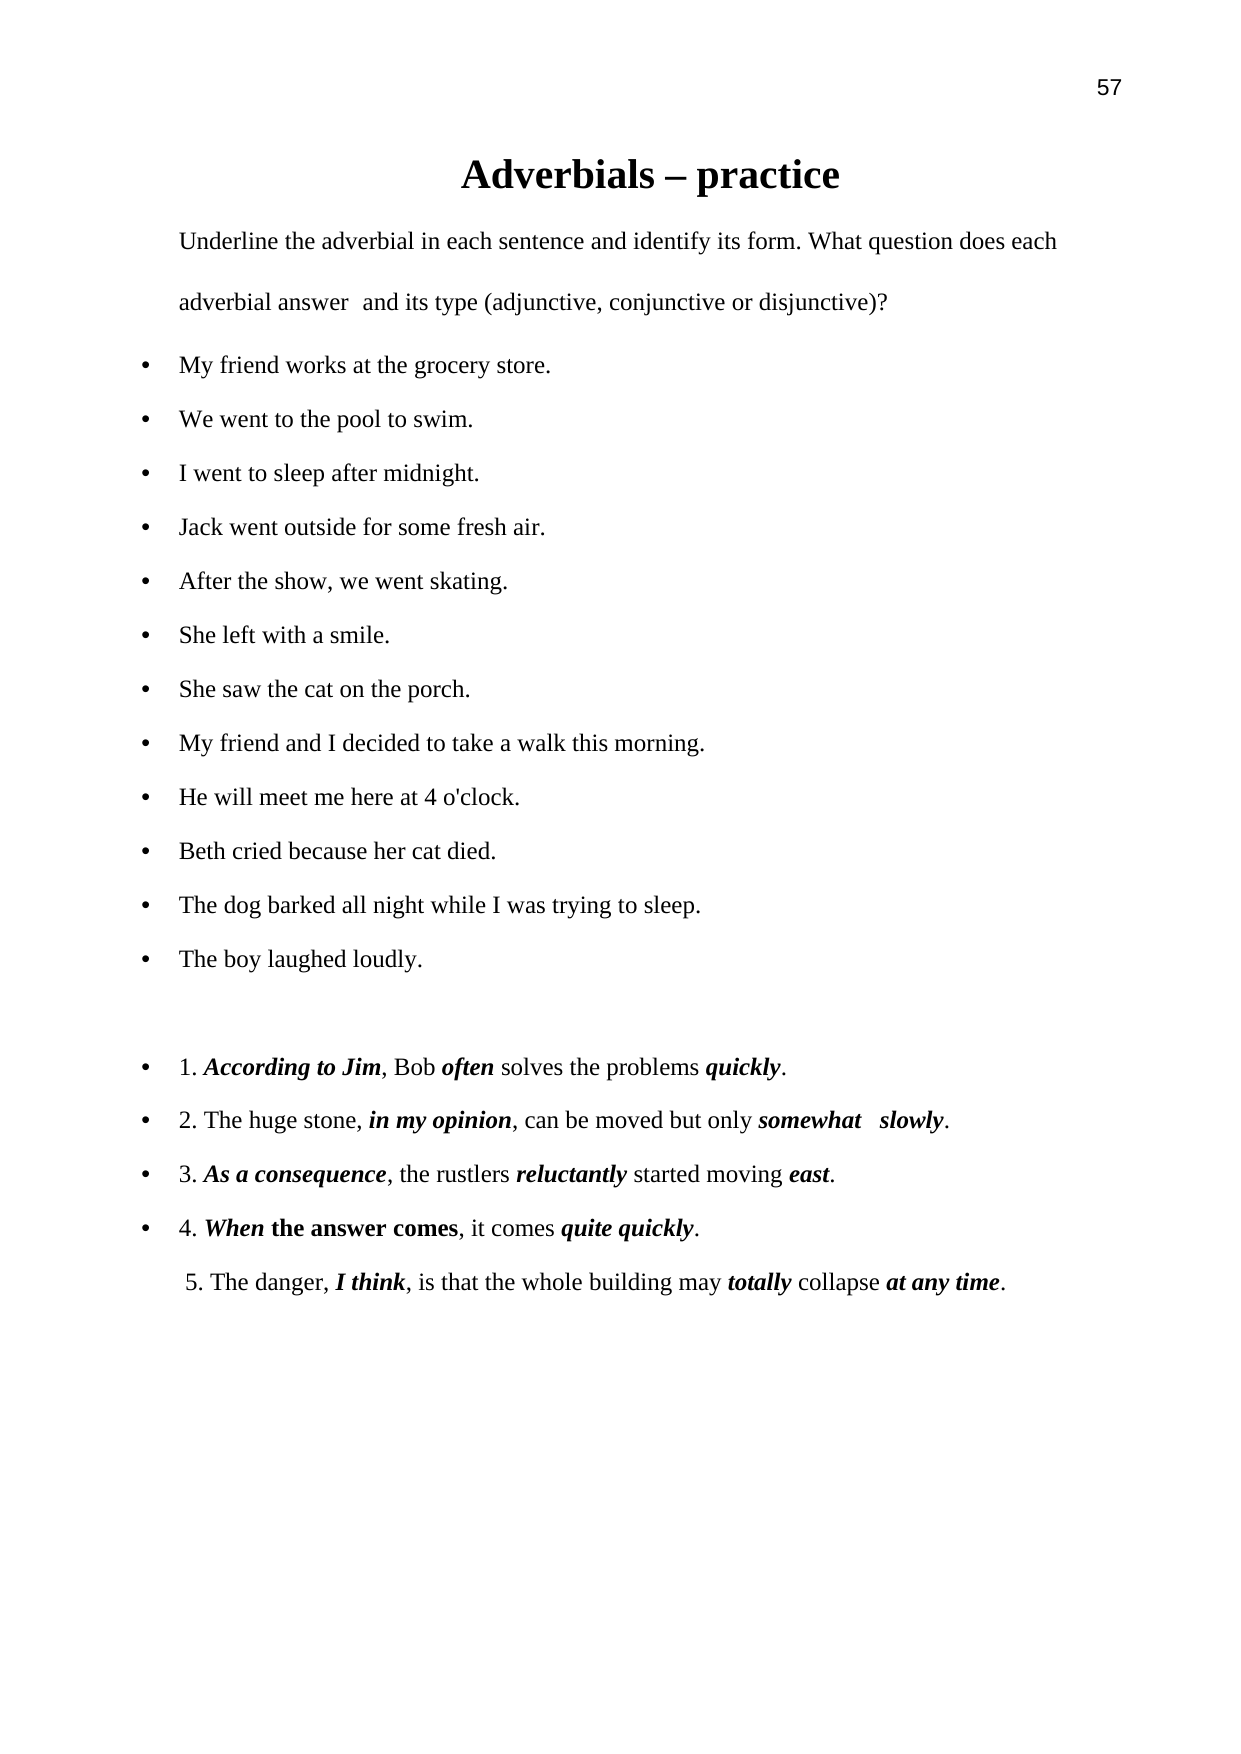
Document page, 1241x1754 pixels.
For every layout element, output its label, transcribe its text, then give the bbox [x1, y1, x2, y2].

list After the show, we went skating. [141, 566, 1122, 595]
list I went to sleep after midnight. [141, 458, 1122, 487]
list 2. The huge stone, in my opinion, can be moved but only somewhat slowly. [141, 1105, 1122, 1134]
text Underline the adverbial in each sentence and identify its form. What question does each adverbial answer and its type (adjunctive, conjunctive or disjunctive)? [178, 226, 1122, 321]
list Beth cried because her cat died. [141, 836, 1122, 864]
list Jack went outside for some fresh air. [141, 512, 1122, 541]
list 1. According to Jim, Bob often solves the problems quickly. [141, 1051, 1122, 1080]
list She saw the cat on the porch. [141, 674, 1122, 703]
list He will meet me here at 4 o'clock. [141, 782, 1122, 811]
text 5. The danger, I think, is that the whole building may totally collapse at any time. [178, 1267, 1122, 1296]
list My friend works at the grocery store. [141, 350, 1122, 379]
list The dog barked all night while I was trying to sleep. [141, 890, 1122, 918]
list 3. As a consequence, the rustlers reluctantly started moving east. [141, 1159, 1122, 1188]
list My friend and I decided to take a walk this morning. [141, 728, 1122, 757]
list She left with a smile. [141, 620, 1122, 649]
text Adverbials – practice [178, 150, 1122, 198]
list The boy laughed loudly. [141, 944, 1122, 972]
list We went to the pool to swim. [141, 404, 1122, 433]
list 4. When the answer comes, it comes quite quickly. [141, 1213, 1122, 1242]
